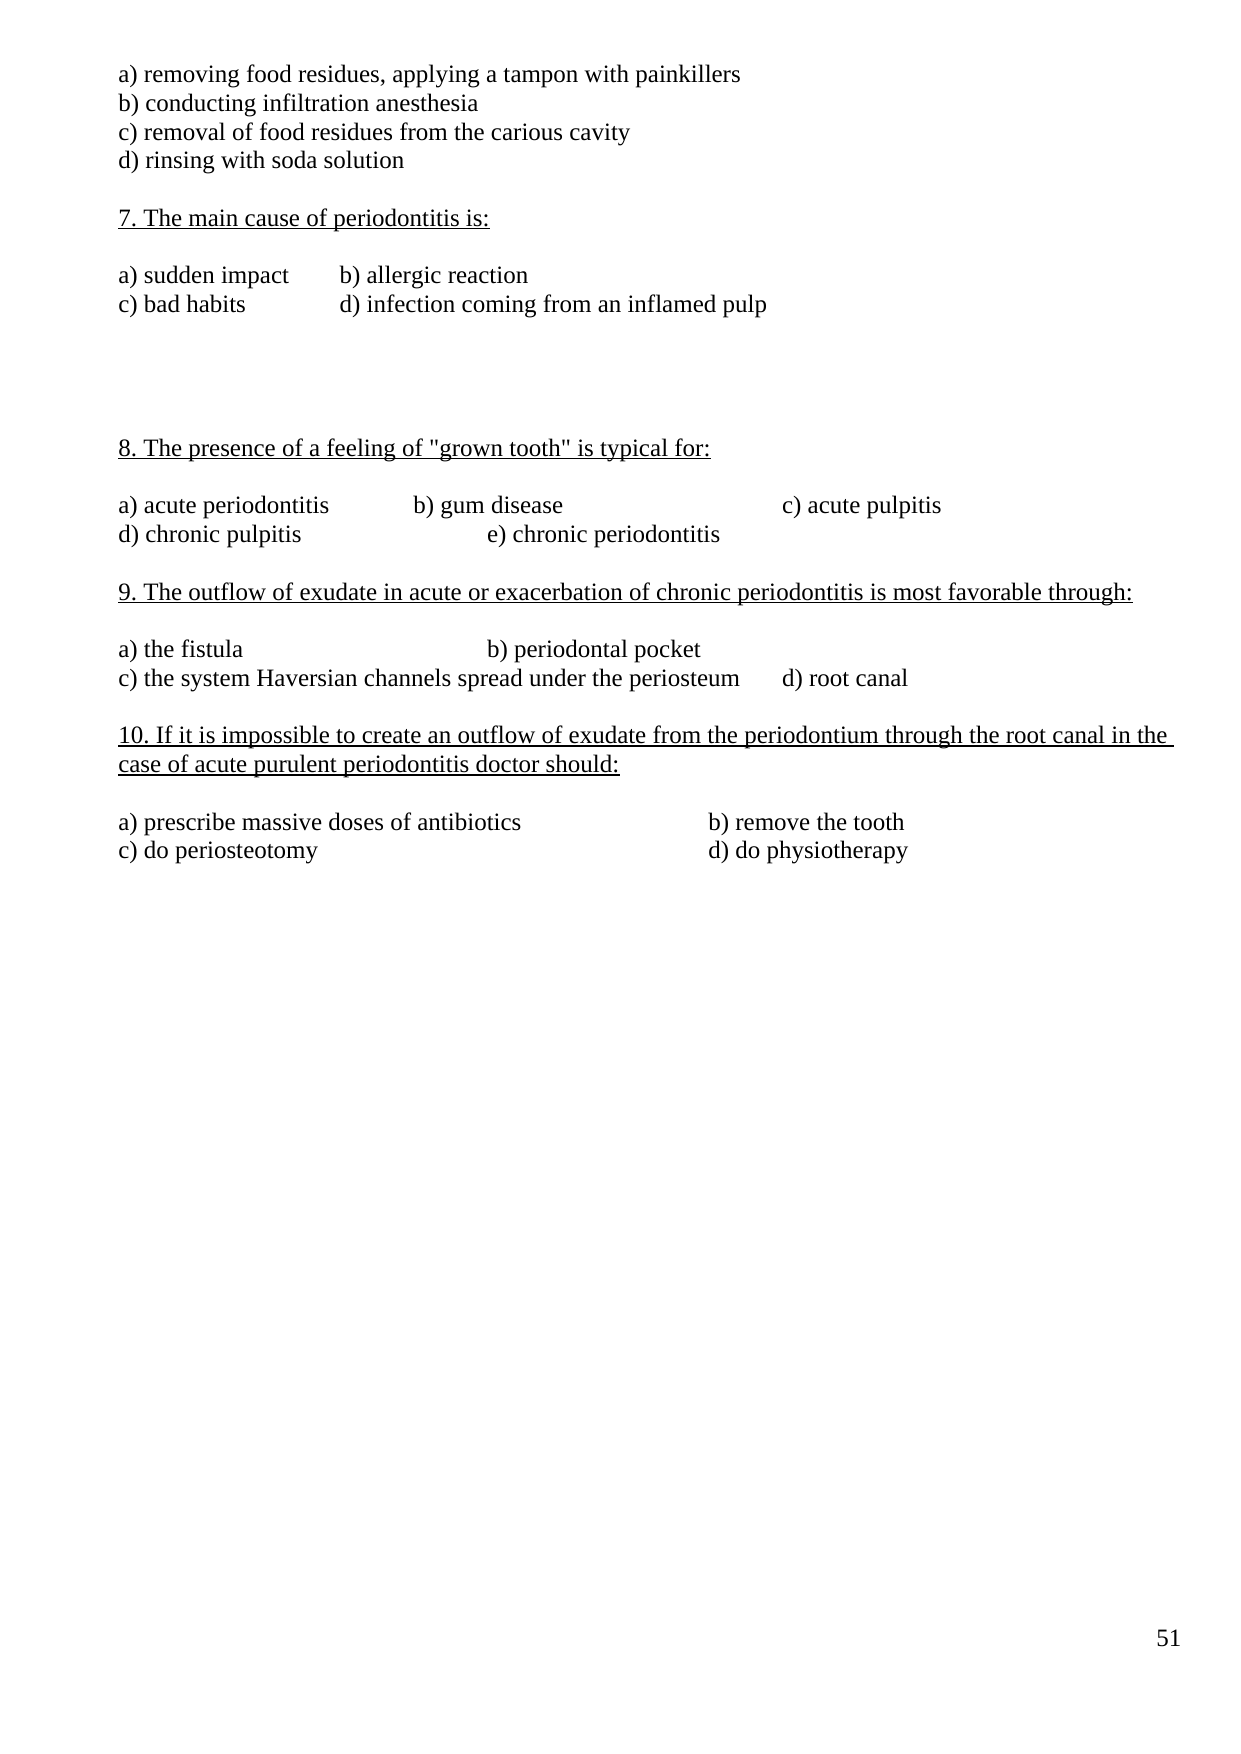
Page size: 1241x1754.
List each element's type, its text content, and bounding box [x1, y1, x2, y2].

text a) prescribe massive doses of antibiotics b) remove the tooth [118, 807, 1181, 835]
text a) sudden impact b) allergic reaction [118, 260, 1181, 289]
text a) the fistula b) periodontal pocket [118, 634, 1181, 663]
text c) removal of food residues from the carious cavity [118, 117, 1181, 145]
text d) chronic pulpitis e) chronic periodontitis [118, 519, 1181, 548]
text 7. The main cause of periodontitis is: [118, 203, 1181, 232]
text 8. The presence of a feeling of "grown tooth" is typical for: [118, 433, 1181, 462]
text d) rinsing with soda solution [118, 145, 1181, 174]
text a) removing food residues, applying a tampon with painkillers [118, 59, 1181, 88]
text b) conducting infiltration anesthesia [118, 88, 1181, 117]
text c) bad habits d) infection coming from an inflamed pulp [118, 289, 1181, 318]
text a) acute periodontitis b) gum disease c) acute pulpitis [118, 490, 1181, 519]
text 10. If it is impossible to create an outflow of exudate from the periodontium through the root canal in the case of acute purulent periodontitis doctor should: [118, 720, 1181, 778]
text c) do periosteotomy d) do physiotherapy [118, 835, 1181, 864]
text c) the system Haversian channels spread under the periosteum d) root canal [118, 663, 1181, 692]
text 9. The outflow of exudate in acute or exacerbation of chronic periodontitis is most favorable through: [118, 577, 1181, 605]
